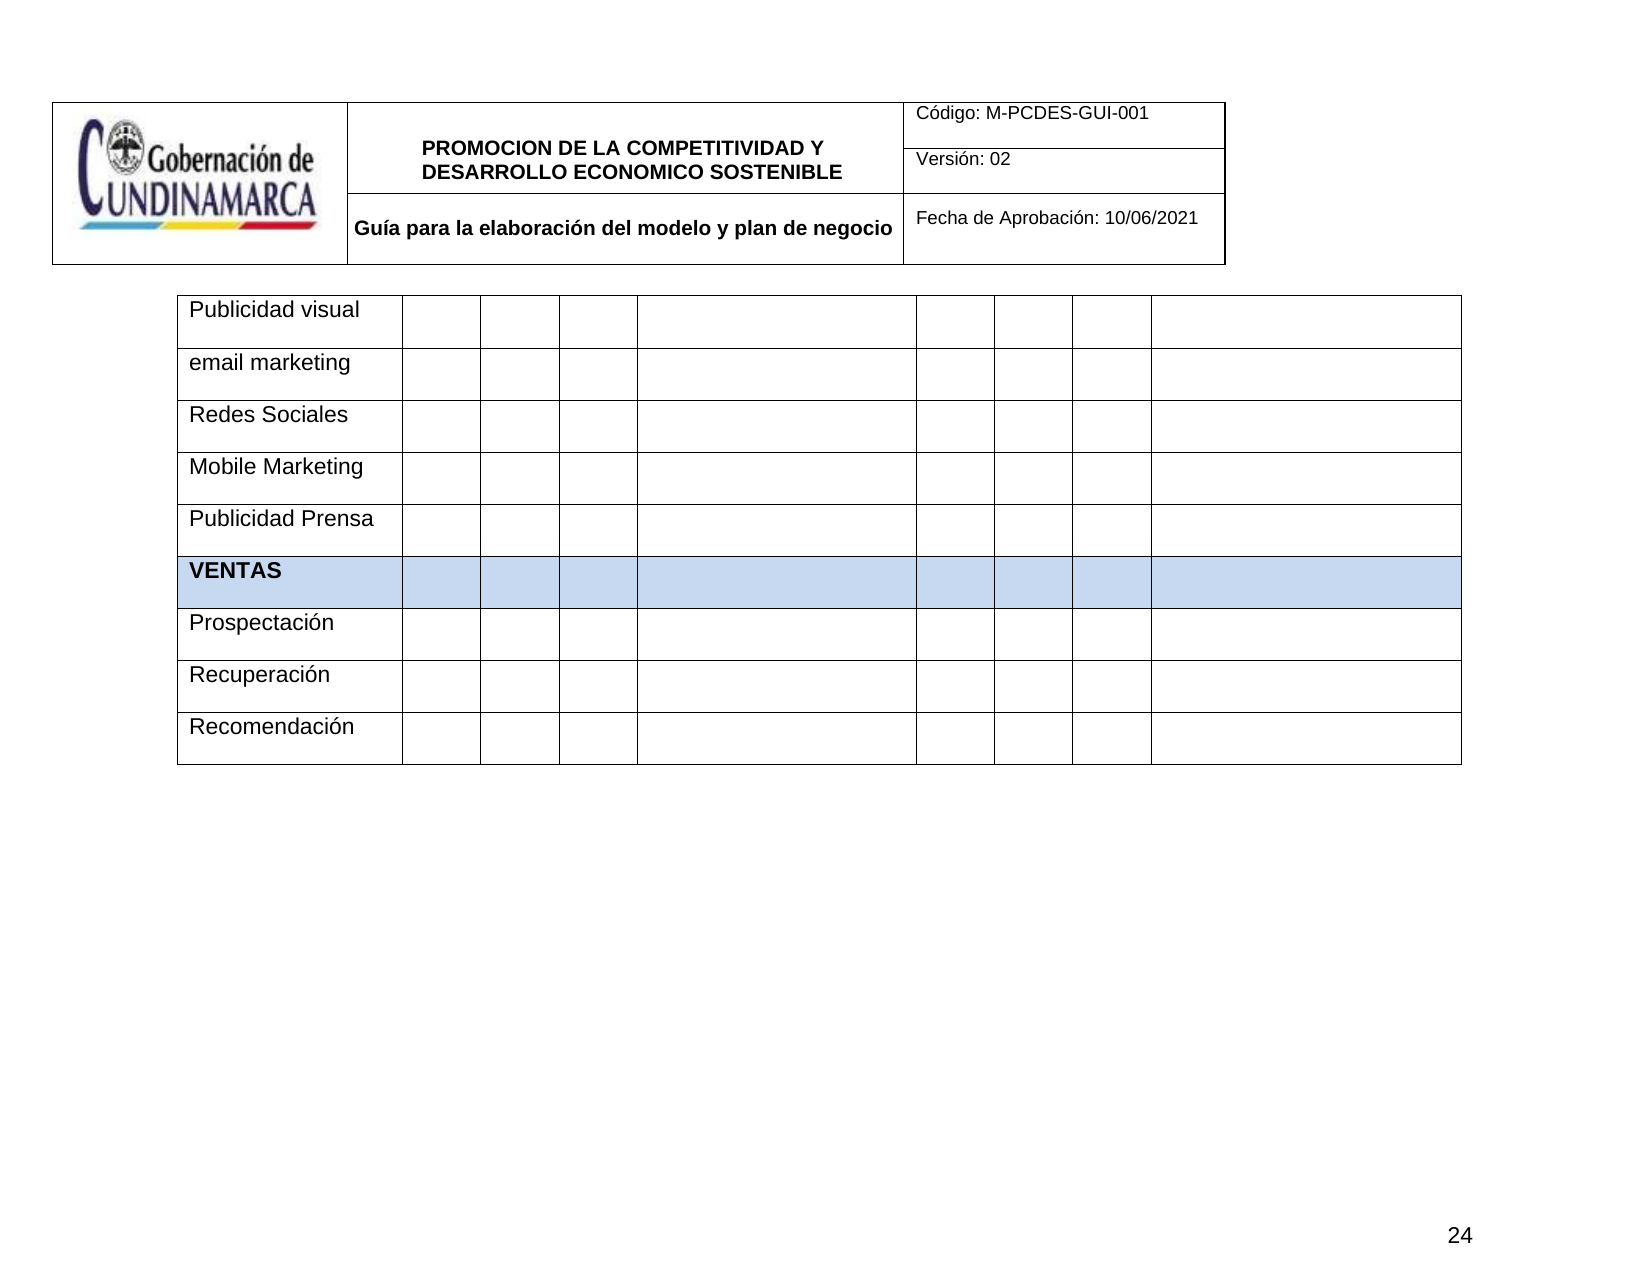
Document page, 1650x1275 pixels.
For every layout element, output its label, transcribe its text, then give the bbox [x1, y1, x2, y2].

table_cell [995, 401, 1072, 452]
table_cell [917, 557, 994, 608]
table_cell Publicidad Prensa [178, 505, 402, 556]
table_cell [560, 349, 637, 399]
table_cell [1152, 349, 1461, 399]
table_cell [560, 557, 637, 608]
table_cell [1152, 713, 1461, 764]
table_cell [481, 296, 559, 347]
table_cell [917, 609, 994, 660]
table_cell [995, 505, 1072, 556]
table_cell [560, 505, 637, 556]
table_cell [1073, 609, 1151, 660]
table_cell Redes Sociales [178, 401, 402, 452]
table_cell [917, 661, 994, 712]
table_cell [403, 349, 480, 399]
table_cell [1152, 296, 1461, 347]
table_cell [1152, 557, 1461, 608]
table_cell VENTAS [178, 557, 402, 608]
table_cell [638, 505, 916, 556]
table_cell [917, 401, 994, 452]
table_cell [481, 349, 559, 399]
table_cell [1073, 661, 1151, 712]
table_cell Publicidad visual [178, 296, 402, 347]
table_cell [481, 609, 559, 660]
table_cell [995, 609, 1072, 660]
table_cell [481, 505, 559, 556]
table_cell [638, 296, 916, 347]
table_cell [638, 609, 916, 660]
table_cell [560, 401, 637, 452]
table_cell [481, 401, 559, 452]
table_cell [560, 661, 637, 712]
table_cell [481, 661, 559, 712]
table_cell [560, 609, 637, 660]
table_cell [560, 713, 637, 764]
table_cell Mobile Marketing [178, 453, 402, 504]
table_cell [917, 296, 994, 347]
table_cell [917, 505, 994, 556]
table_cell [403, 296, 480, 347]
table_cell [1152, 505, 1461, 556]
table_cell [638, 401, 916, 452]
table_cell [995, 349, 1072, 399]
table_cell [403, 557, 480, 608]
table_cell [1152, 609, 1461, 660]
table_cell [917, 713, 994, 764]
table_cell [481, 713, 559, 764]
table_cell [995, 453, 1072, 504]
table_cell [1073, 505, 1151, 556]
table_cell [1073, 557, 1151, 608]
table_cell [560, 296, 637, 347]
table_cell [1073, 349, 1151, 399]
table_cell [1073, 713, 1151, 764]
table_cell [638, 557, 916, 608]
table_cell [403, 609, 480, 660]
table_cell [403, 505, 480, 556]
table_cell [995, 296, 1072, 347]
table_cell [638, 661, 916, 712]
table_cell email marketing [178, 349, 402, 399]
table_cell Prospectación [178, 609, 402, 660]
table_cell [1073, 401, 1151, 452]
table_cell [917, 453, 994, 504]
table_cell [995, 713, 1072, 764]
table_cell [560, 453, 637, 504]
table_cell [1152, 401, 1461, 452]
table_cell [1152, 661, 1461, 712]
table_cell Recomendación [178, 713, 402, 764]
table_cell [1073, 296, 1151, 347]
table_cell [481, 557, 559, 608]
table_cell [638, 453, 916, 504]
table_cell [995, 557, 1072, 608]
table_cell Recuperación [178, 661, 402, 712]
table_cell [638, 349, 916, 399]
table_cell [403, 713, 480, 764]
table_cell [403, 661, 480, 712]
table_cell [1152, 453, 1461, 504]
table_cell [481, 453, 559, 504]
table_cell [403, 453, 480, 504]
table_cell [995, 661, 1072, 712]
picture [71, 103, 323, 241]
table_cell [638, 713, 916, 764]
table_cell [1073, 453, 1151, 504]
table_cell [403, 401, 480, 452]
table_cell [917, 349, 994, 399]
